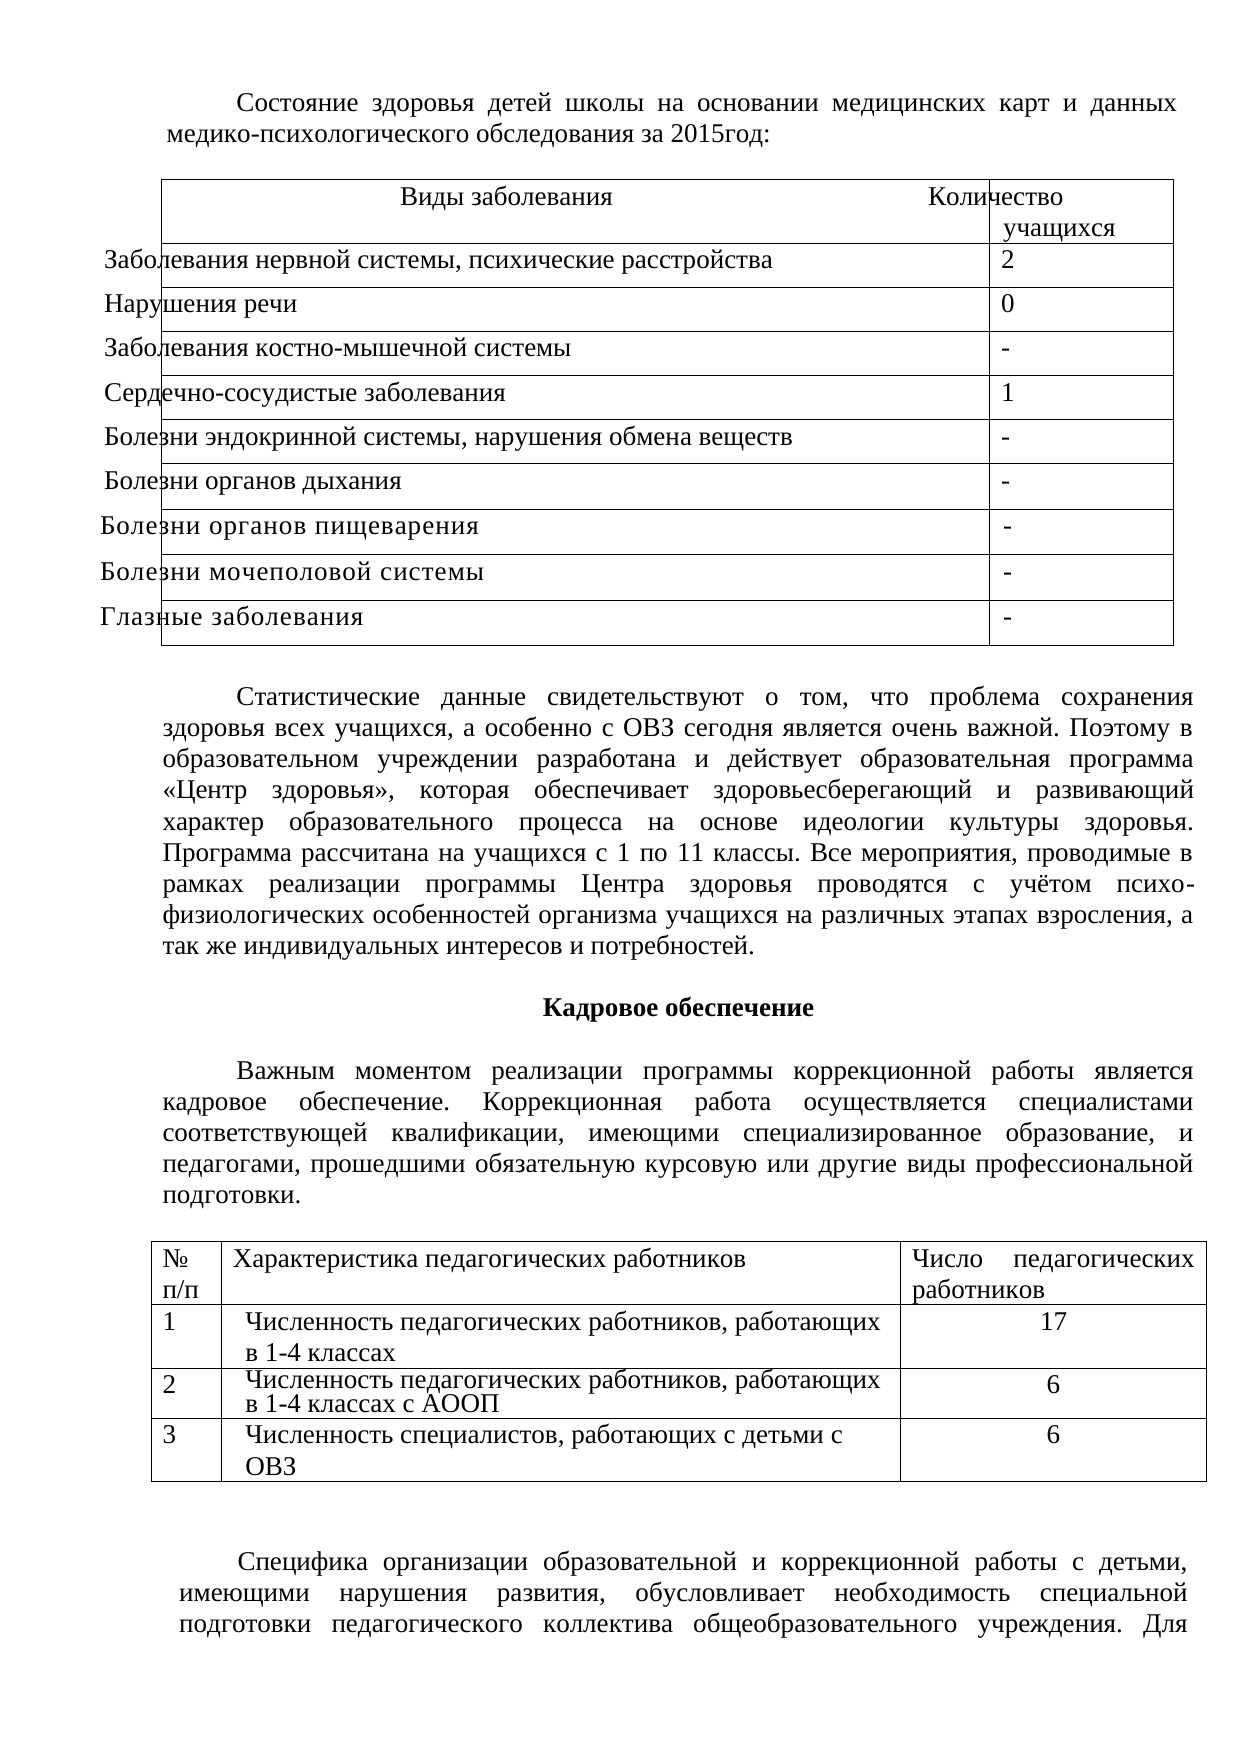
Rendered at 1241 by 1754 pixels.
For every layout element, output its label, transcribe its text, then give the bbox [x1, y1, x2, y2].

table_cell 6 [901, 1369, 1206, 1417]
table_header Виды заболевания [162, 180, 989, 243]
table_cell - [990, 555, 1173, 599]
table_header Количество учащихся [990, 180, 1173, 243]
table_header Характеристика педагогических работников [222, 1242, 900, 1304]
table_cell Численность педагогических работников, работающих в 1-4 классах с АООП [222, 1369, 900, 1417]
table_cell Болезни органов пищеварения [162, 510, 989, 554]
table_cell 2 [990, 244, 1173, 287]
table_cell Численность специалистов, работающих с детьми с ОВЗ [222, 1419, 900, 1481]
table_cell Численность педагогических работников, работающих в 1-4 классах [222, 1305, 900, 1367]
table_cell 6 [901, 1419, 1206, 1481]
table_cell 2 [152, 1369, 221, 1417]
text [179, 1544, 1188, 1638]
table_cell - [990, 332, 1173, 375]
table_cell - [990, 464, 1173, 508]
table_cell Болезни органов дыхания [162, 464, 989, 508]
text Важным моментом реализации программы коррекционной работы является кадровое обеспечение. Коррекционная работа осуществляется специалистами соответствующей квалификации, имеющими специализированное образование, и педагогами, прошедшими обязательную курсовую или другие виды профессиональной подготовки. [162, 1054, 1195, 1209]
table_cell Глазные заболевания [162, 601, 989, 645]
table_cell Болезни эндокринной системы, нарушения обмена веществ [162, 420, 989, 463]
text Состояние здоровья детей школы на основании медицинских карт и данных медико-психологического обследования за 2015год: [166, 86, 1178, 148]
table_cell 0 [990, 288, 1173, 331]
table_cell Сердечно-сосудистые заболевания [162, 376, 989, 419]
text Кадровое обеспечение [162, 992, 1195, 1023]
table_header Число педагогических работников [901, 1242, 1206, 1304]
table_cell - [990, 601, 1173, 645]
table_cell 3 [152, 1419, 221, 1481]
table_cell Заболевания костно-мышечной системы [162, 332, 989, 375]
table_cell Болезни мочеполовой системы [162, 555, 989, 599]
table_cell 17 [901, 1305, 1206, 1367]
text Статистические данные свидетельствуют о том, что проблема сохранения здоровья всех учащихся, а особенно с ОВЗ сегодня является очень важной. Поэтому в образовательном учреждении разработана и действует образовательная программа «Центр здоровья», которая обеспечивает здоровьесберегающий и развивающий характер образовательного процесса на основе идеологии культуры здоровья. Программа рассчитана на учащихся с 1 по 11 классы. Все мероприятия, проводимые в рамках реализации программы Центра здоровья проводятся с учётом психофизиологических особенностей организма учащихся на различных этапах взросления, а так же индивидуальных интересов и потребностей. [162, 680, 1195, 960]
table_cell 1 [152, 1305, 221, 1367]
table_cell - [990, 510, 1173, 554]
table_header № п/п [152, 1242, 221, 1304]
table_cell 1 [990, 376, 1173, 419]
table_cell - [990, 420, 1173, 463]
table_cell Нарушения речи [162, 288, 989, 331]
table_cell Заболевания нервной системы, психические расстройства [162, 244, 989, 287]
